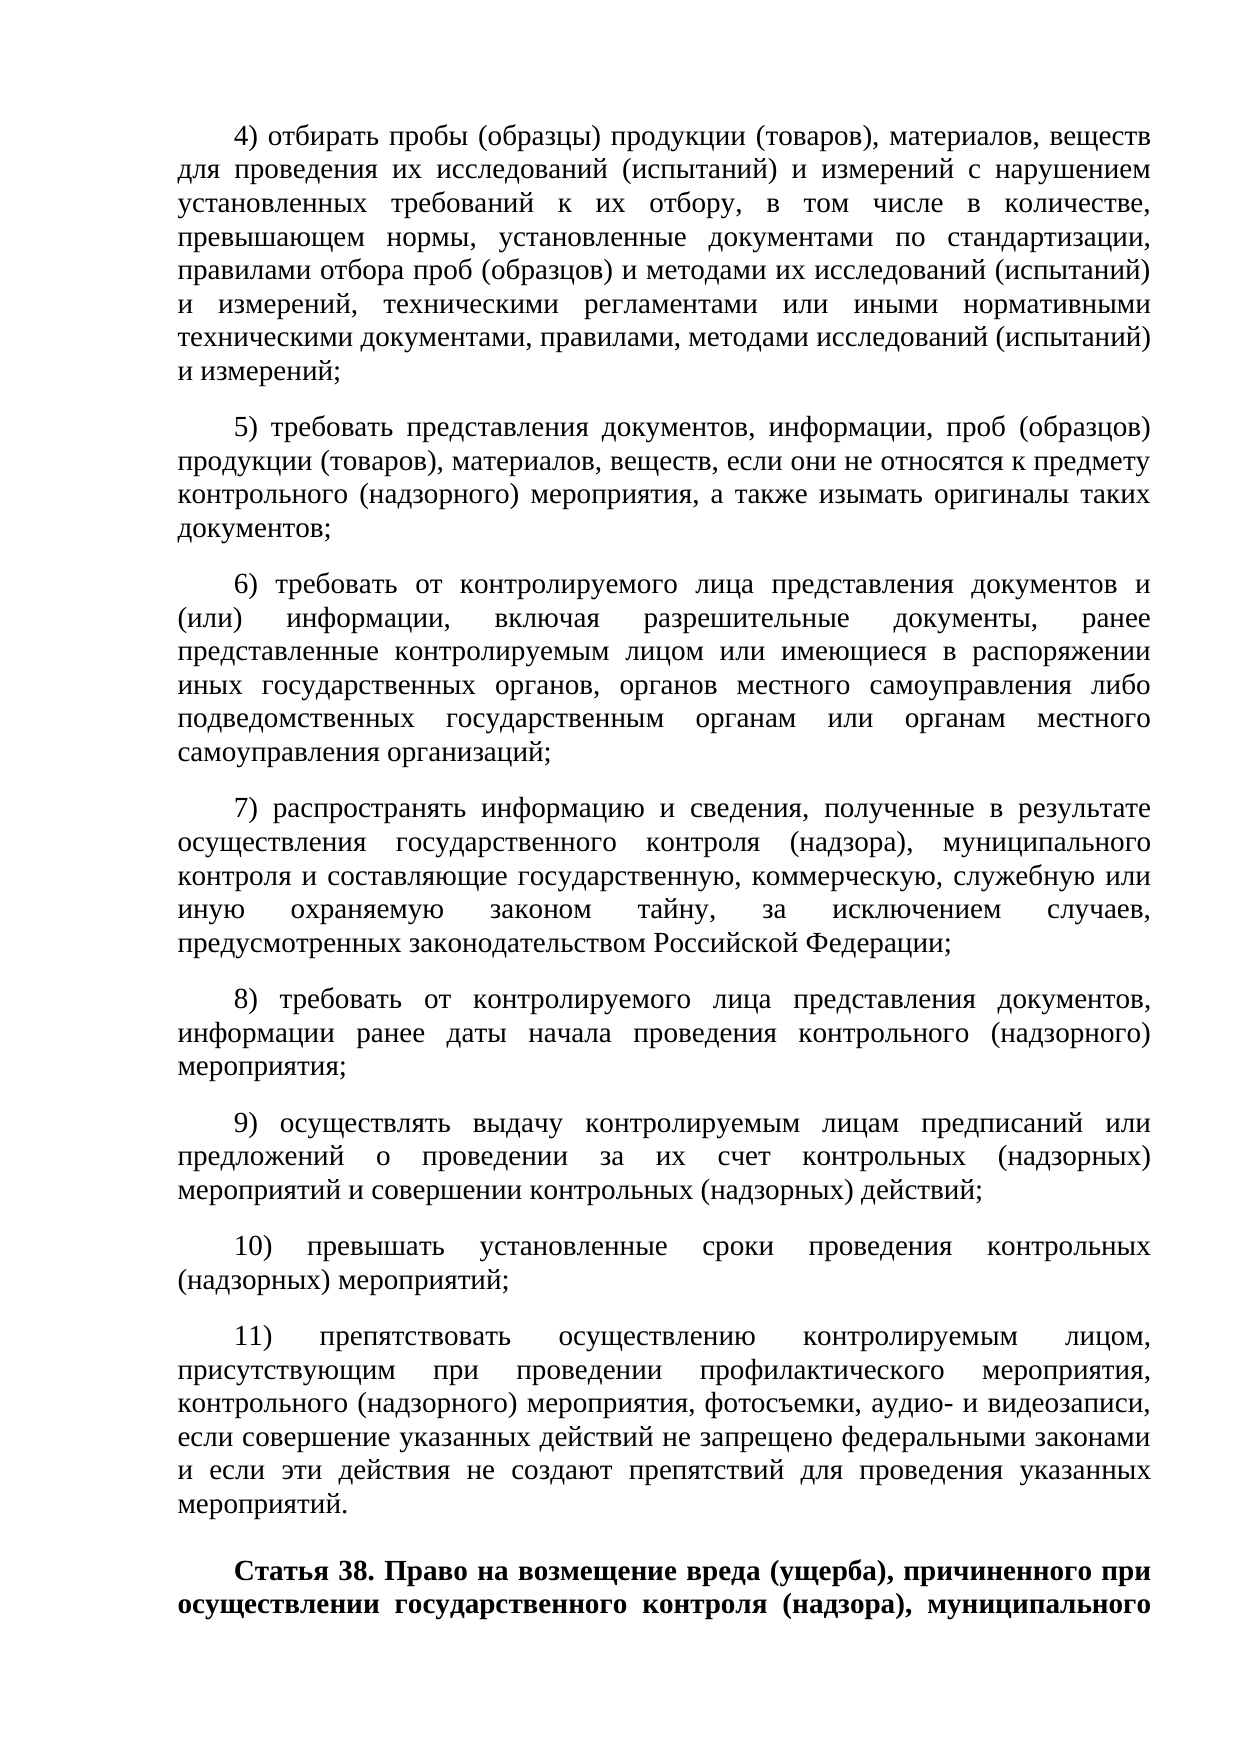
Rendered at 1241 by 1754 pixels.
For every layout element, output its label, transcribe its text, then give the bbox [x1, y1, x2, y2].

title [177, 1553, 1152, 1620]
text 8) требовать от контролируемого лица представления документов, информации ранее даты начала проведения контрольного (надзорного) мероприятия; [177, 981, 1152, 1082]
text 5) требовать представления документов, информации, проб (образцов) продукции (товаров), материалов, веществ, если они не относятся к предмету контрольного (надзорного) мероприятия, а также изымать оригиналы таких документов; [177, 409, 1152, 543]
text 7) распространять информацию и сведения, полученные в результате осуществления государственного контроля (надзора), муниципального контроля и составляющие государственную, коммерческую, служебную или иную охраняемую законом тайну, за исключением случаев, предусмотренных законодательством Российской Федерации; [177, 791, 1152, 958]
text 4) отбирать пробы (образцы) продукции (товаров), материалов, веществ для проведения их исследований (испытаний) и измерений с нарушением установленных требований к их отбору, в том числе в количестве, превышающем нормы, установленные документами по стандартизации, правилами отбора проб (образцов) и методами их исследований (испытаний) и измерений, техническими регламентами или иными нормативными техническими документами, правилами, методами исследований (испытаний) и измерений; [177, 118, 1152, 386]
text 6) требовать от контролируемого лица представления документов и (или) информации, включая разрешительные документы, ранее представленные контролируемым лицом или имеющиеся в распоряжении иных государственных органов, органов местного самоуправления либо подведомственных государственным органам или органам местного самоуправления организаций; [177, 566, 1152, 768]
text 9) осуществлять выдачу контролируемым лицам предписаний или предложений о проведении за их счет контрольных (надзорных) мероприятий и совершении контрольных (надзорных) действий; [177, 1105, 1152, 1205]
text 10) превышать установленные сроки проведения контрольных (надзорных) мероприятий; [177, 1228, 1152, 1295]
text 11) препятствовать осуществлению контролируемым лицом, присутствующим при проведении профилактического мероприятия, контрольного (надзорного) мероприятия, фотосъемки, аудио- и видеозаписи, если совершение указанных действий не запрещено федеральными законами и если эти действия не создают препятствий для проведения указанных мероприятий. [177, 1318, 1152, 1519]
